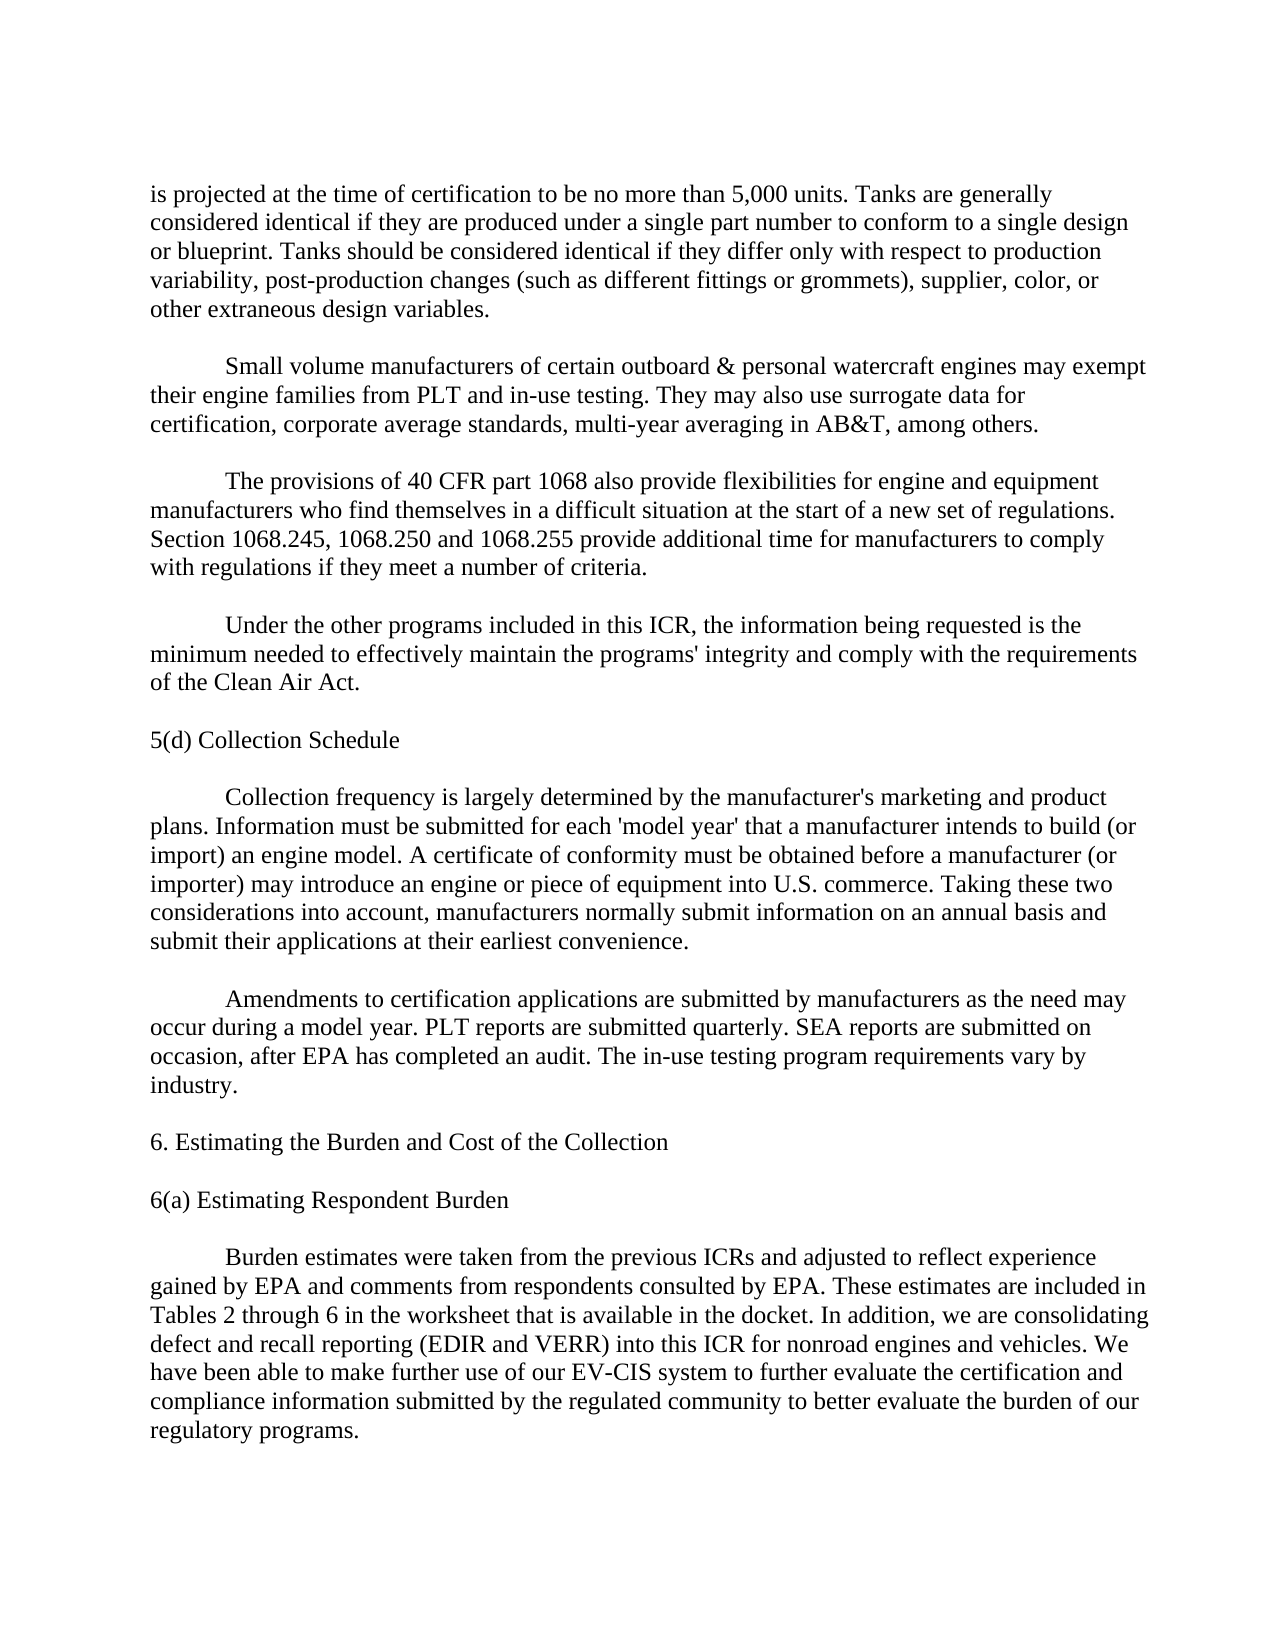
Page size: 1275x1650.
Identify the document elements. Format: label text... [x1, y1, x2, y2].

text Small volume manufacturers of certain outboard & personal watercraft engines may exempt their engine families from PLT and in-use testing. They may also use surrogate data for certification, corporate average standards, multi-year averaging in AB&T, among others. [150, 351, 1153, 437]
text Collection frequency is largely determined by the manufacturers marketing and product plans. Information must be submitted for each model year that a manufacturer intends to build (or import) an engine model. A certificate of conformity must be obtained before a manufacturer (or importer) may introduce an engine or piece of equipment into U.S. commerce. Taking these two considerations into account, manufacturers normally submit information on an annual basis and submit their applications at their earliest convenience. [150, 782, 1153, 955]
text 6. Estimating the Burden and Cost of the Collection [150, 1127, 1153, 1156]
text 6(a) Estimating Respondent Burden [150, 1185, 1153, 1214]
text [150, 179, 1153, 322]
text Under the other programs included in this ICR, the information being requested is the minimum needed to effectively maintain the programs integrity and comply with the requirements of the Clean Air Act. [150, 610, 1153, 696]
text The provisions of 40 CFR part 1068 also provide flexibilities for engine and equipment manufacturers who find themselves in a difficult situation at the start of a new set of regulations. Section 1068.245, 1068.250 and 1068.255 provide additional time for manufacturers to comply with regulations if they meet a number of criteria. [150, 466, 1153, 581]
text Amendments to certification applications are submitted by manufacturers as the need may occur during a model year. PLT reports are submitted quarterly. SEA reports are submitted on occasion, after EPA has completed an audit. The in-use testing program requirements vary by industry. [150, 984, 1153, 1099]
text 5(d) Collection Schedule [150, 725, 1153, 754]
text Burden estimates were taken from the previous ICRs and adjusted to reflect experience gained by EPA and comments from respondents consulted by EPA. These estimates are included in Tables 2 through 6 in the worksheet that is available in the docket. In addition, we are consolidating defect and recall reporting (EDIR and VERR) into this ICR for nonroad engines and vehicles. We have been able to make further use of our EV-CIS system to further evaluate the certification and compliance information submitted by the regulated community to better evaluate the burden of our regulatory programs. [150, 1242, 1153, 1444]
